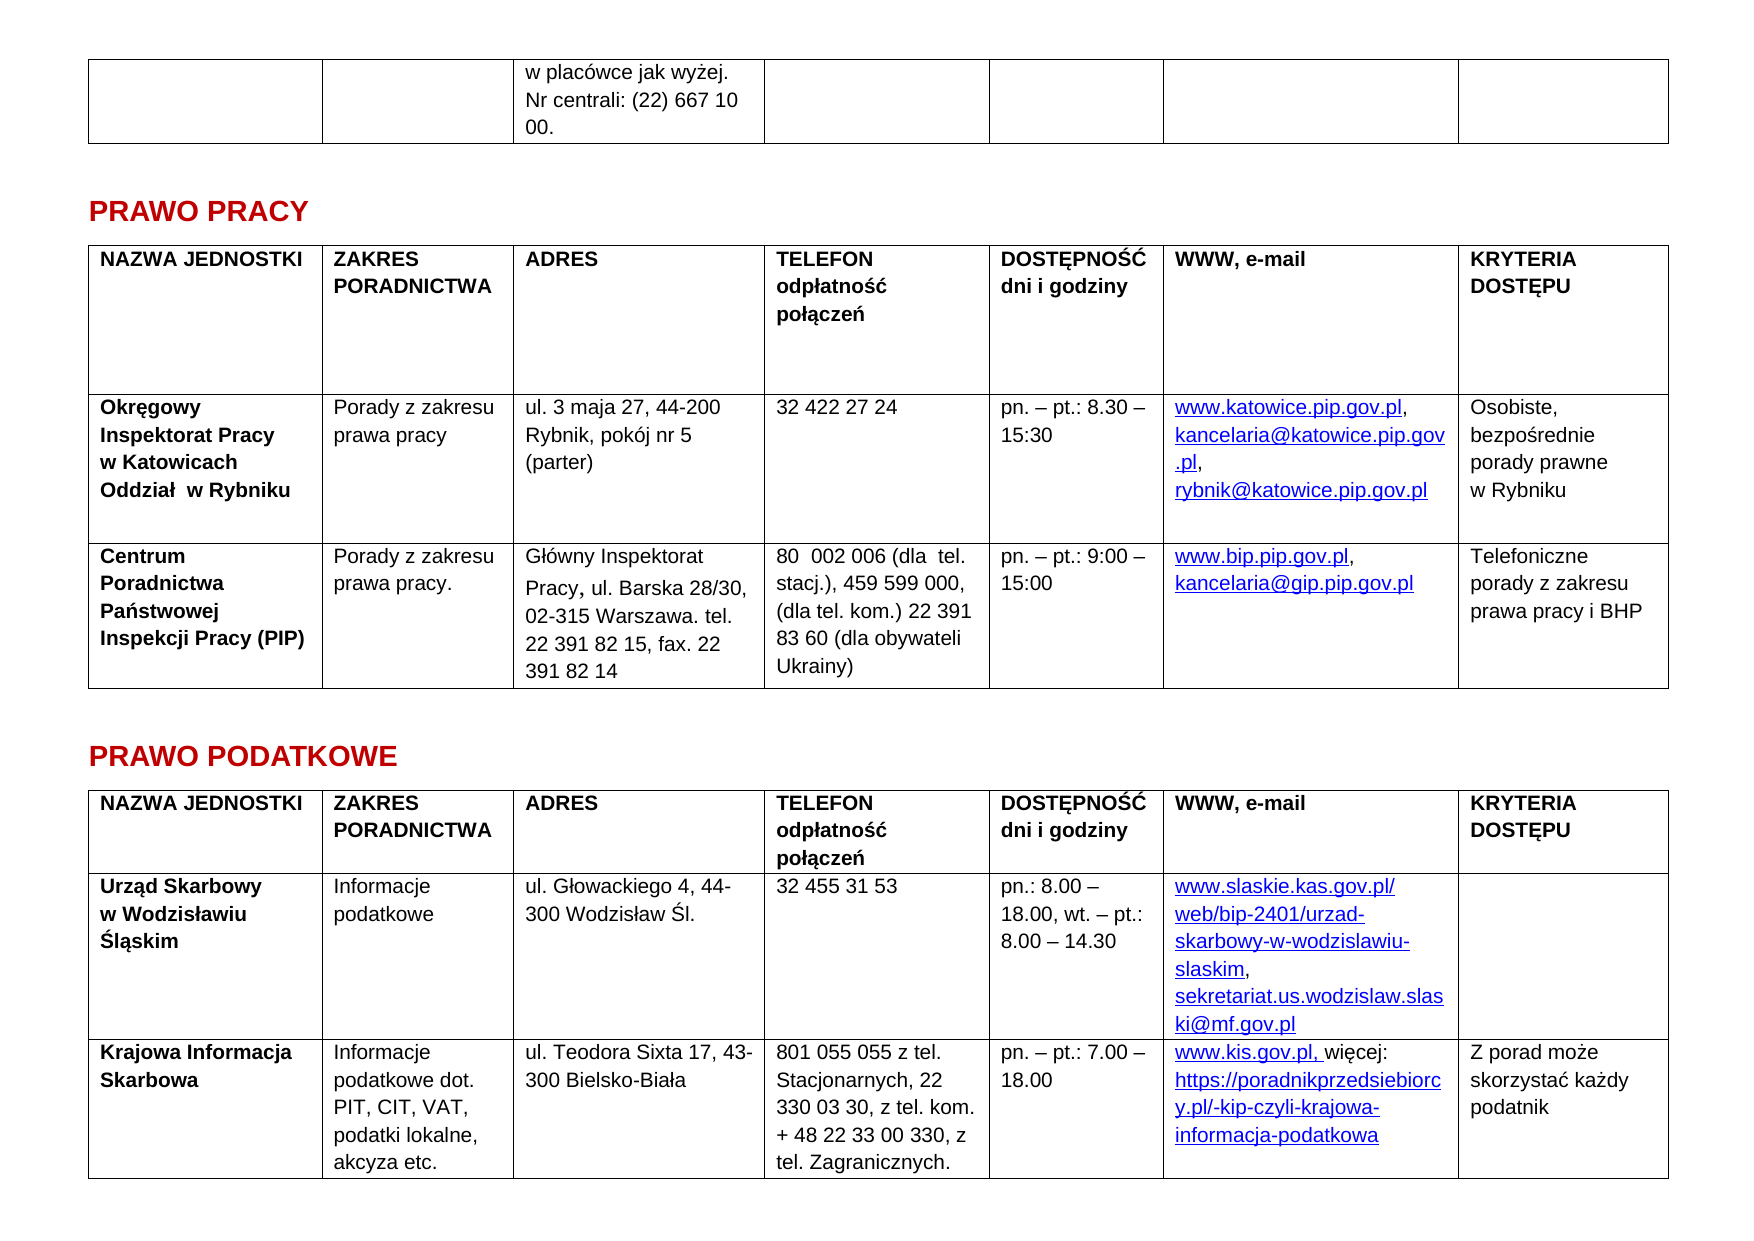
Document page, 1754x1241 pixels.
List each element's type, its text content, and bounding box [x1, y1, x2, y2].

table_cell Porady z zakresu prawa pracy [323, 395, 513, 543]
table_cell pn.: 8.00 – 18.00, wt. – pt.: 8.00 – 14.30 [990, 874, 1163, 1039]
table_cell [323, 60, 513, 143]
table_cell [1459, 60, 1668, 143]
table_header ZAKRES PORADNICTWA [323, 246, 513, 394]
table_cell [1164, 60, 1458, 143]
table_cell Centrum Poradnictwa Państwowej Inspekcji Pracy (PIP) [89, 544, 322, 687]
subtitle PRAWO PRACY [89, 194, 1621, 228]
table_cell ul. 3 maja 27, 44-200 Rybnik, pokój nr 5 (parter) [514, 395, 764, 543]
table_header DOSTĘPNOŚĆ dni i godziny [990, 246, 1163, 394]
subtitle PRAWO PODATKOWE [89, 738, 1621, 772]
table_cell ul. Głowackiego 4, 44-300 Wodzisław Śl. [514, 874, 764, 1039]
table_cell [1164, 1040, 1458, 1178]
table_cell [765, 1040, 989, 1178]
table_header KRYTERIA DOSTĘPU [1459, 246, 1668, 394]
table_cell Osobiste, bezpośrednie porady prawne w Rybniku [1459, 395, 1668, 543]
table_header NAZWA JEDNOSTKI [89, 246, 322, 394]
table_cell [990, 60, 1163, 143]
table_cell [1459, 1040, 1668, 1178]
table_header ZAKRES PORADNICTWA [323, 791, 513, 873]
table_cell 32 422 27 24 [765, 395, 989, 543]
table_cell Okręgowy Inspektorat Pracy w Katowicach Oddział w Rybniku [89, 395, 322, 543]
table_header WWW, e-mail [1164, 791, 1458, 873]
table_header KRYTERIA DOSTĘPU [1459, 791, 1668, 873]
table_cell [323, 1040, 513, 1178]
table_cell pn. – pt.: 9:00 – 15:00 [990, 544, 1163, 687]
table_cell 80 002 006 (dla tel. stacj.), 459 599 000, (dla tel. kom.) 22 391 83 60 (dla obywateli Ukrainy) [765, 544, 989, 687]
table_header DOSTĘPNOŚĆ dni i godziny [990, 791, 1163, 873]
table_cell 32 455 31 53 [765, 874, 989, 1039]
table_cell Telefoniczne porady z zakresu prawa pracy i BHP [1459, 544, 1668, 687]
table_cell Informacje podatkowe [323, 874, 513, 1039]
table_cell pn. – pt.: 8.30 – 15:30 [990, 395, 1163, 543]
table_header ADRES [514, 791, 764, 873]
table_cell www.katowice.pip.gov.pl, kancelaria@katowice.pip.gov.pl, rybnik@katowice.pip.gov.pl [1164, 395, 1458, 543]
table_header WWW, e-mail [1164, 246, 1458, 394]
table_header TELEFON odpłatność połączeń [765, 791, 989, 873]
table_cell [765, 60, 989, 143]
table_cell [990, 1040, 1163, 1178]
table_cell Główny Inspektorat Pracy, ul. Barska 28/30, 02-315 Warszawa. tel. 22 391 82 15, fax. 22 391 82 14 [514, 544, 764, 687]
table_cell www.bip.pip.gov.pl, kancelaria@gip.pip.gov.pl [1164, 544, 1458, 687]
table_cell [89, 60, 322, 143]
table_cell www.slaskie.kas.gov.pl/web/bip-2401/urzad-skarbowy-w-wodzislawiu-slaskim, sekretariat.us.wodzislaw.slaski@mf.gov.pl [1164, 874, 1458, 1039]
table_cell Porady z zakresu prawa pracy. [323, 544, 513, 687]
table_header TELEFON odpłatność połączeń [765, 246, 989, 394]
table_cell [1459, 874, 1668, 1039]
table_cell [89, 1040, 322, 1178]
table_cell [514, 1040, 764, 1178]
table_header ADRES [514, 246, 764, 394]
table_header NAZWA JEDNOSTKI [89, 791, 322, 873]
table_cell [514, 60, 764, 143]
table_cell Urząd Skarbowy w Wodzisławiu Śląskim [89, 874, 322, 1039]
